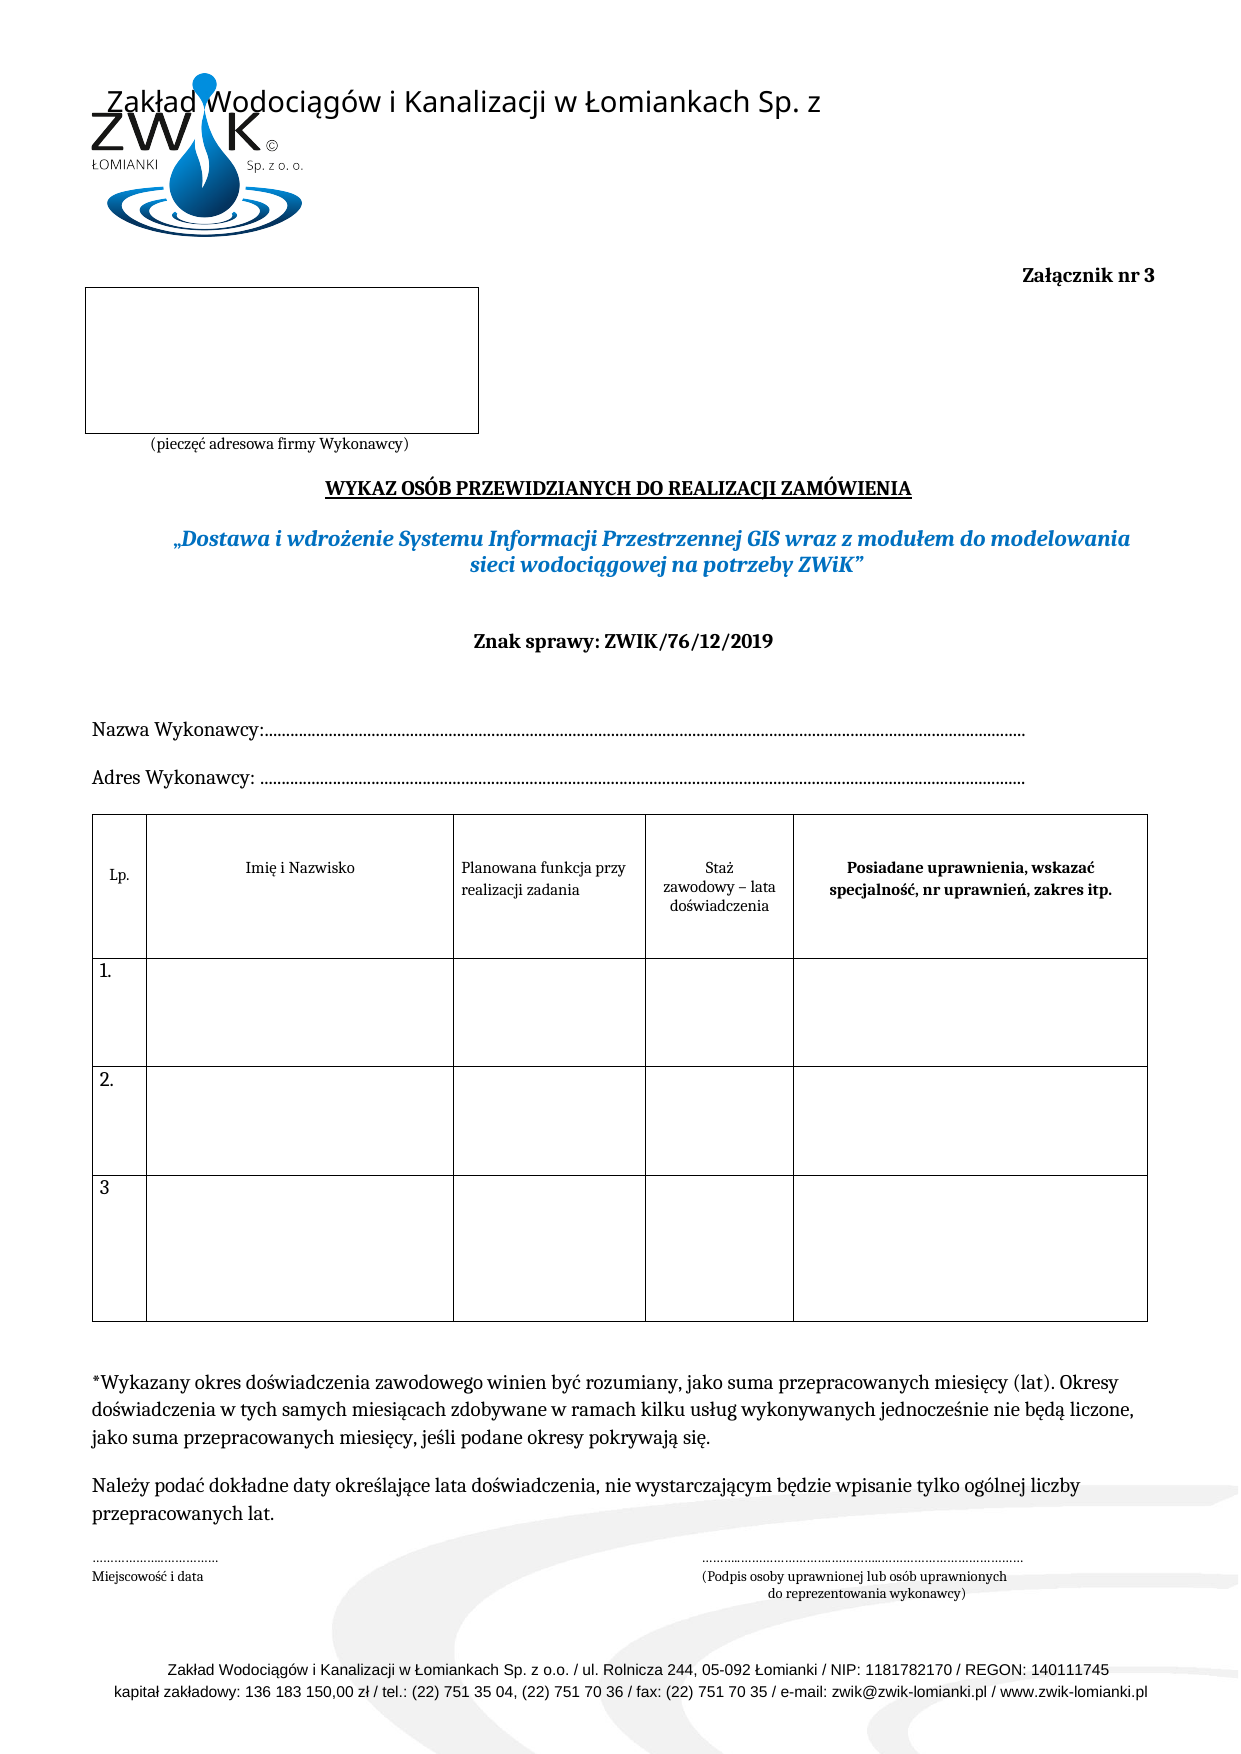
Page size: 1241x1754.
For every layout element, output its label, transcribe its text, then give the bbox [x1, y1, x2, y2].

text „Dostawa i wdrożenie Systemu Informacji Przestrzennej GIS wraz z modułem do modelowania sieci wodociągowej na potrzeby ZWiK” [151, 525, 1155, 578]
text (pieczęć adresowa firmy Wykonawcy) [92, 434, 1155, 453]
table_header Imię i Nazwisko [147, 815, 453, 957]
text Należy podać dokładne daty określające lata doświadczenia, nie wystarczającym będzie wpisanie tylko ogólnej liczby przepracowanych lat. [92, 1474, 1155, 1525]
table_cell [794, 1067, 1147, 1175]
text ………………..…………… ………..…………………….…………..………………………………… [92, 1549, 1155, 1566]
table_header [86, 288, 478, 433]
text *Wykazany okres doświadczenia zawodowego winien być rozumiany, jako suma przepracowanych miesięcy (lat). Okresy doświadczenia w tych samych miesiącach zdobywane w ramach kilku usług wykonywanych jednocześnie nie będą liczone, jako suma przepracowanych miesięcy, jeśli podane okresy pokrywają się. [92, 1370, 1155, 1449]
text Znak sprawy: ZWIK/76/12/2019 [92, 629, 1155, 653]
table_cell [454, 959, 645, 1066]
text WYKAZ OSÓB PRZEWIDZIANYCH DO REALIZACJI ZAMÓWIENIA [92, 477, 1077, 501]
table_cell [147, 959, 453, 1066]
table_cell [147, 1067, 453, 1175]
text Miejscowość i data (Podpis osoby uprawnionej lub osób uprawnionych do reprezentowania wykonawcy) [92, 1569, 1155, 1602]
text Nazwa Wykonawcy:.................................................................................................................................................................................. [92, 718, 1155, 742]
table_cell [646, 1176, 793, 1321]
table_cell [454, 1067, 645, 1175]
picture [91, 73, 304, 239]
text Adres Wykonawcy: ................................................................................................................................................................................... [92, 766, 1155, 790]
table_cell [147, 1176, 453, 1321]
table_cell 2. [93, 1067, 146, 1175]
table_cell 3 [93, 1176, 146, 1321]
table_cell 1. [93, 959, 146, 1066]
table_cell [646, 959, 793, 1066]
table_header Posiadane uprawnienia, wskazać specjalność, nr uprawnień, zakres itp. [794, 815, 1147, 957]
table_header Planowana funkcja przy realizacji zadania [454, 815, 645, 957]
picture [331, 1484, 1239, 1754]
text Załącznik nr 3 [92, 263, 1155, 287]
table_header Lp. [93, 815, 146, 957]
table_cell [794, 959, 1147, 1066]
table_cell [794, 1176, 1147, 1321]
table_cell [454, 1176, 645, 1321]
table_header Staż zawodowy – lata doświadczenia [646, 815, 793, 957]
table_cell [646, 1067, 793, 1175]
